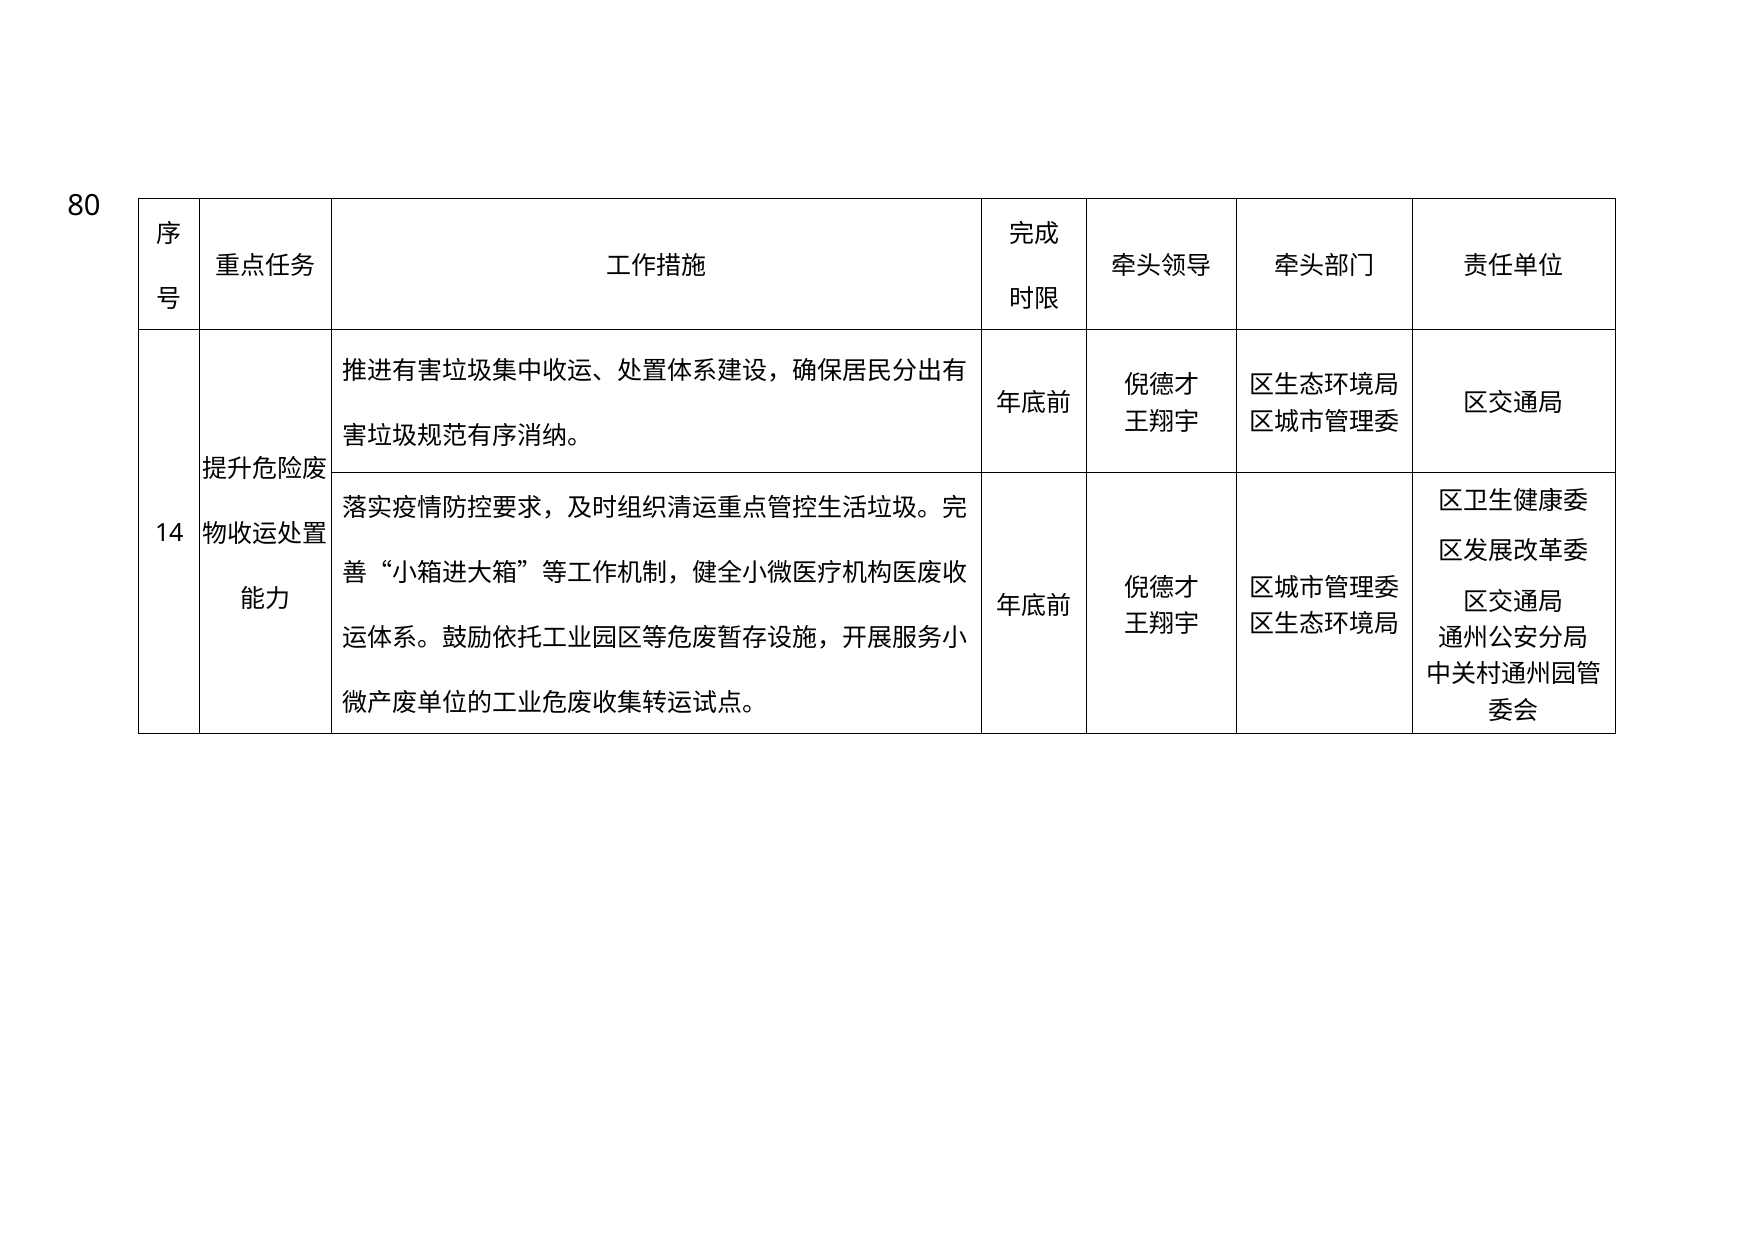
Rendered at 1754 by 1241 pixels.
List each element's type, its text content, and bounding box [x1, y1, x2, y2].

table_header 责任单位 [1413, 199, 1615, 329]
table_header 重点任务 [200, 199, 331, 329]
table_cell 区生态环境局 区城市管理委 [1237, 330, 1412, 472]
table_cell 年底前 [982, 473, 1086, 733]
table_header 序号 [139, 199, 199, 329]
table_header 完成 时限 [982, 199, 1086, 329]
table_header 工作措施 [332, 199, 981, 329]
table_cell 区交通局 [1413, 330, 1615, 472]
table_cell 落实疫情防控要求，及时组织清运重点管控生活垃圾。完善“小箱进大箱”等工作机制，健全小微医疗机构医废收运体系。鼓励依托工业园区等危废暂存设施，开展服务小微产废单位的工业危废收集转运试点。 [332, 473, 981, 733]
table_cell 区城市管理委 区生态环境局 [1237, 473, 1412, 733]
table_cell 14 [139, 330, 199, 733]
table_cell 年底前 [982, 330, 1086, 472]
table_header 牵头领导 [1087, 199, 1236, 329]
table_header 牵头部门 [1237, 199, 1412, 329]
table_cell 区卫生健康委 区发展改革委 区交通局 通州公安分局 中关村通州园管委会 [1413, 473, 1615, 733]
table_cell 倪德才 王翔宇 [1087, 330, 1236, 472]
table_cell 推进有害垃圾集中收运、处置体系建设，确保居民分出有害垃圾规范有序消纳。 [332, 330, 981, 472]
table_cell 提升危险废物收运处置能力 [200, 330, 331, 733]
table_cell 倪德才 王翔宇 [1087, 473, 1236, 733]
